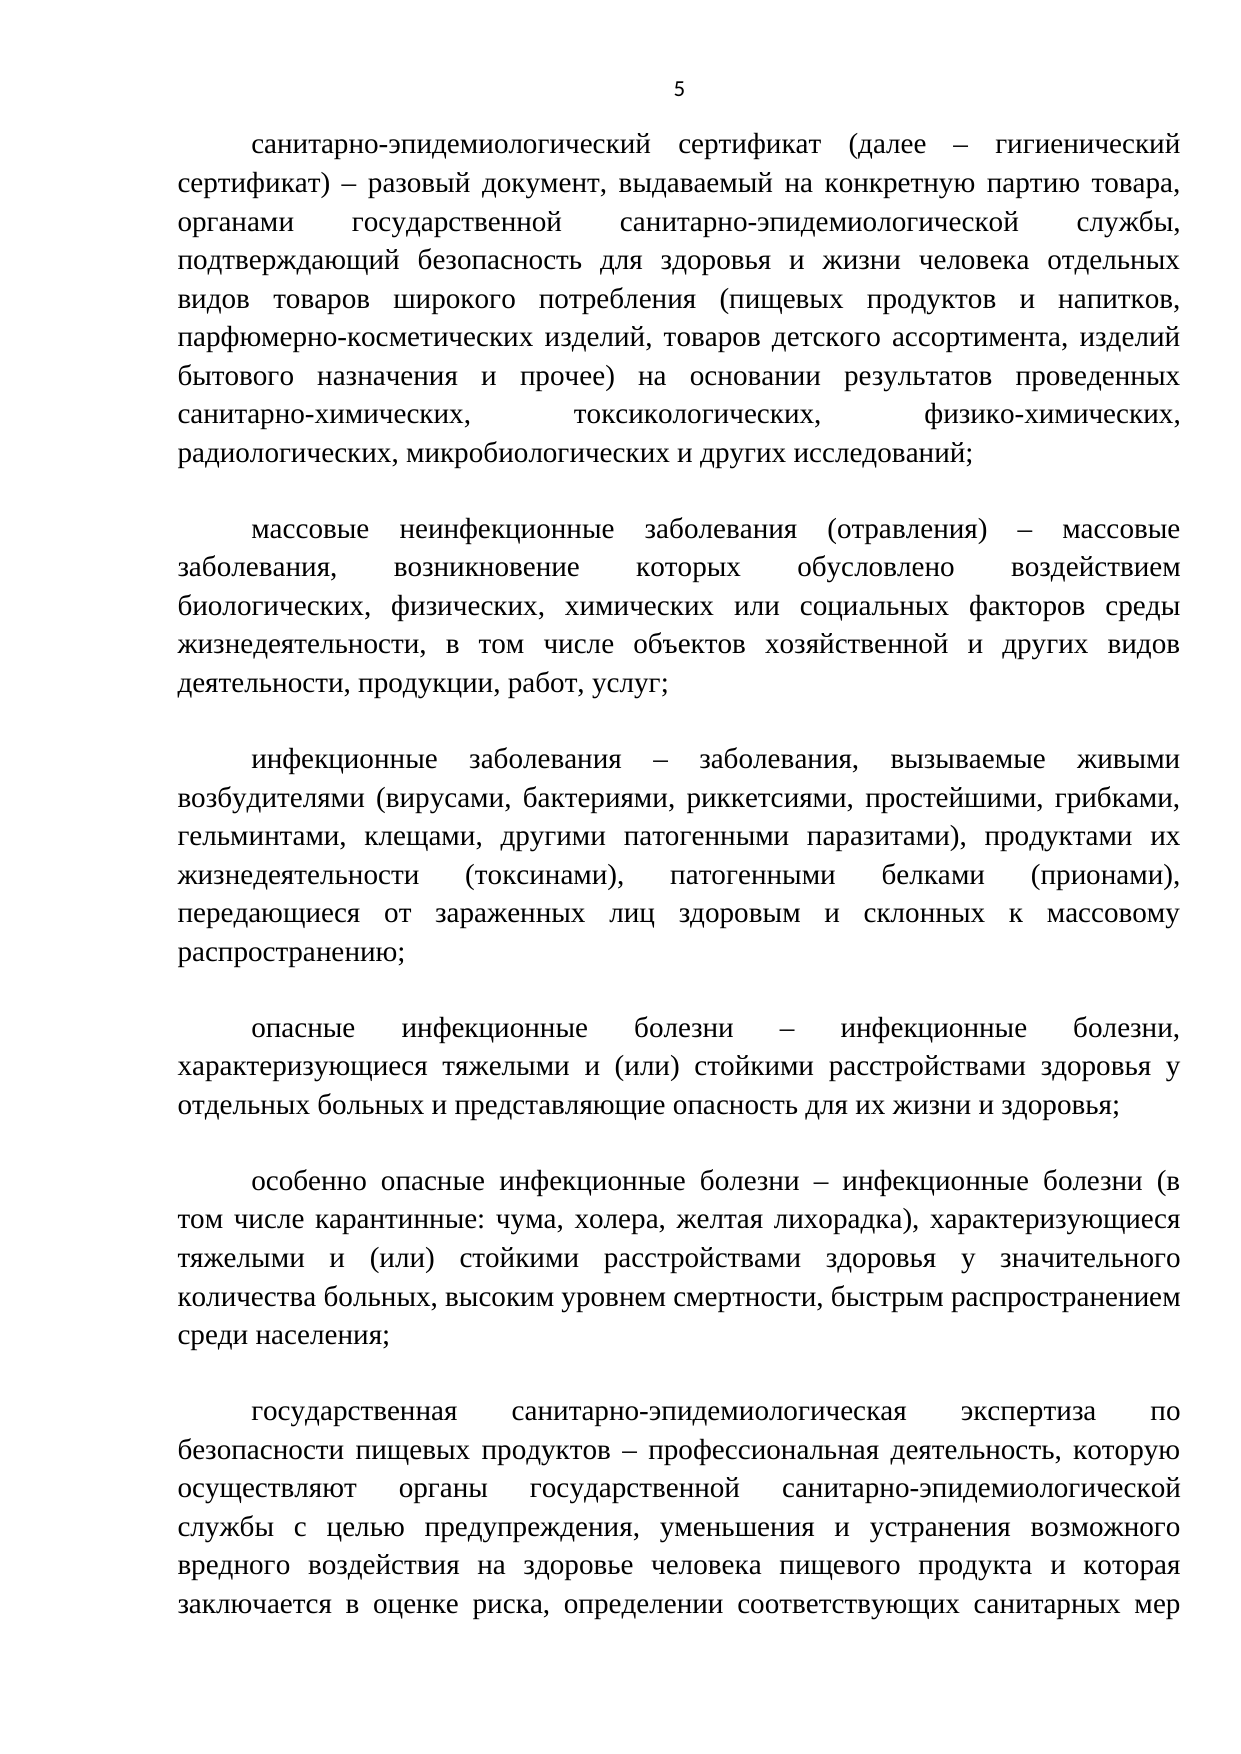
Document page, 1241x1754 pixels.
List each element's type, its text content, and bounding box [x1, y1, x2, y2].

text опасные инфекционные болезни – инфекционные болезни, характеризующиеся тяжелыми и (или) стойкими расстройствами здоровья у отдельных больных и представляющие опасность для их жизни и здоровья; [177, 1010, 1181, 1049]
text особенно опасные инфекционные болезни – инфекционные болезни (в том числе карантинные: чума, холера, желтая лихорадка), характеризующиеся тяжелыми и (или) стойкими расстройствами здоровья у значительного количества больных, высоким уровнем смертности, быстрым распространением среди населения; [177, 1312, 1181, 1351]
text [177, 1393, 1181, 1619]
text особенно опасные инфекционные болезни – инфекционные болезни (в том числе карантинные: чума, холера, желтая лихорадка), характеризующиеся тяжелыми и (или) стойкими расстройствами здоровья у значительного количества больных, высоким уровнем смертности, быстрым распространением среди населения; [177, 1163, 1181, 1202]
text инфекционные заболевания – заболевания, вызываемые живыми возбудителями (вирусами, бактериями, риккетсиями, простейшими, грибками, гельминтами, клещами, другими патогенными паразитами), продуктами их жизнедеятельности (токсинами), патогенными белками (прионами), передающиеся от зараженных лиц здоровым и склонных к массовому распространению; [177, 929, 1181, 967]
text санитарно-эпидемиологический сертификат (далее – гигиенический сертификат) – разовый документ, выдаваемый на конкретную партию товара, органами государственной санитарно-эпидемиологической службы, подтверждающий безопасность для здоровья и жизни человека отдельных видов товаров широкого потребления (пищевых продуктов и напитков, парфюмерно-косметических изделий, товаров детского ассортимента, изделий бытового назначения и прочее) на основании результатов проведенных санитарно-химических, токсикологических, физико-химических, радиологических, микробиологических и других исследований; [177, 127, 1181, 468]
text опасные инфекционные болезни – инфекционные болезни, характеризующиеся тяжелыми и (или) стойкими расстройствами здоровья у отдельных больных и представляющие опасность для их жизни и здоровья; [177, 1082, 1181, 1121]
text инфекционные заболевания – заболевания, вызываемые живыми возбудителями (вирусами, бактериями, риккетсиями, простейшими, грибками, гельминтами, клещами, другими патогенными паразитами), продуктами их жизнедеятельности (токсинами), патогенными белками (прионами), передающиеся от зараженных лиц здоровым и склонных к массовому распространению; [177, 741, 1181, 780]
text массовые неинфекционные заболевания (отравления) – массовые заболевания, возникновение которых обусловлено воздействием биологических, физических, химических или социальных факторов среды жизнедеятельности, в том числе объектов хозяйственной и других видов деятельности, продукции, работ, услуг; [177, 511, 1181, 699]
